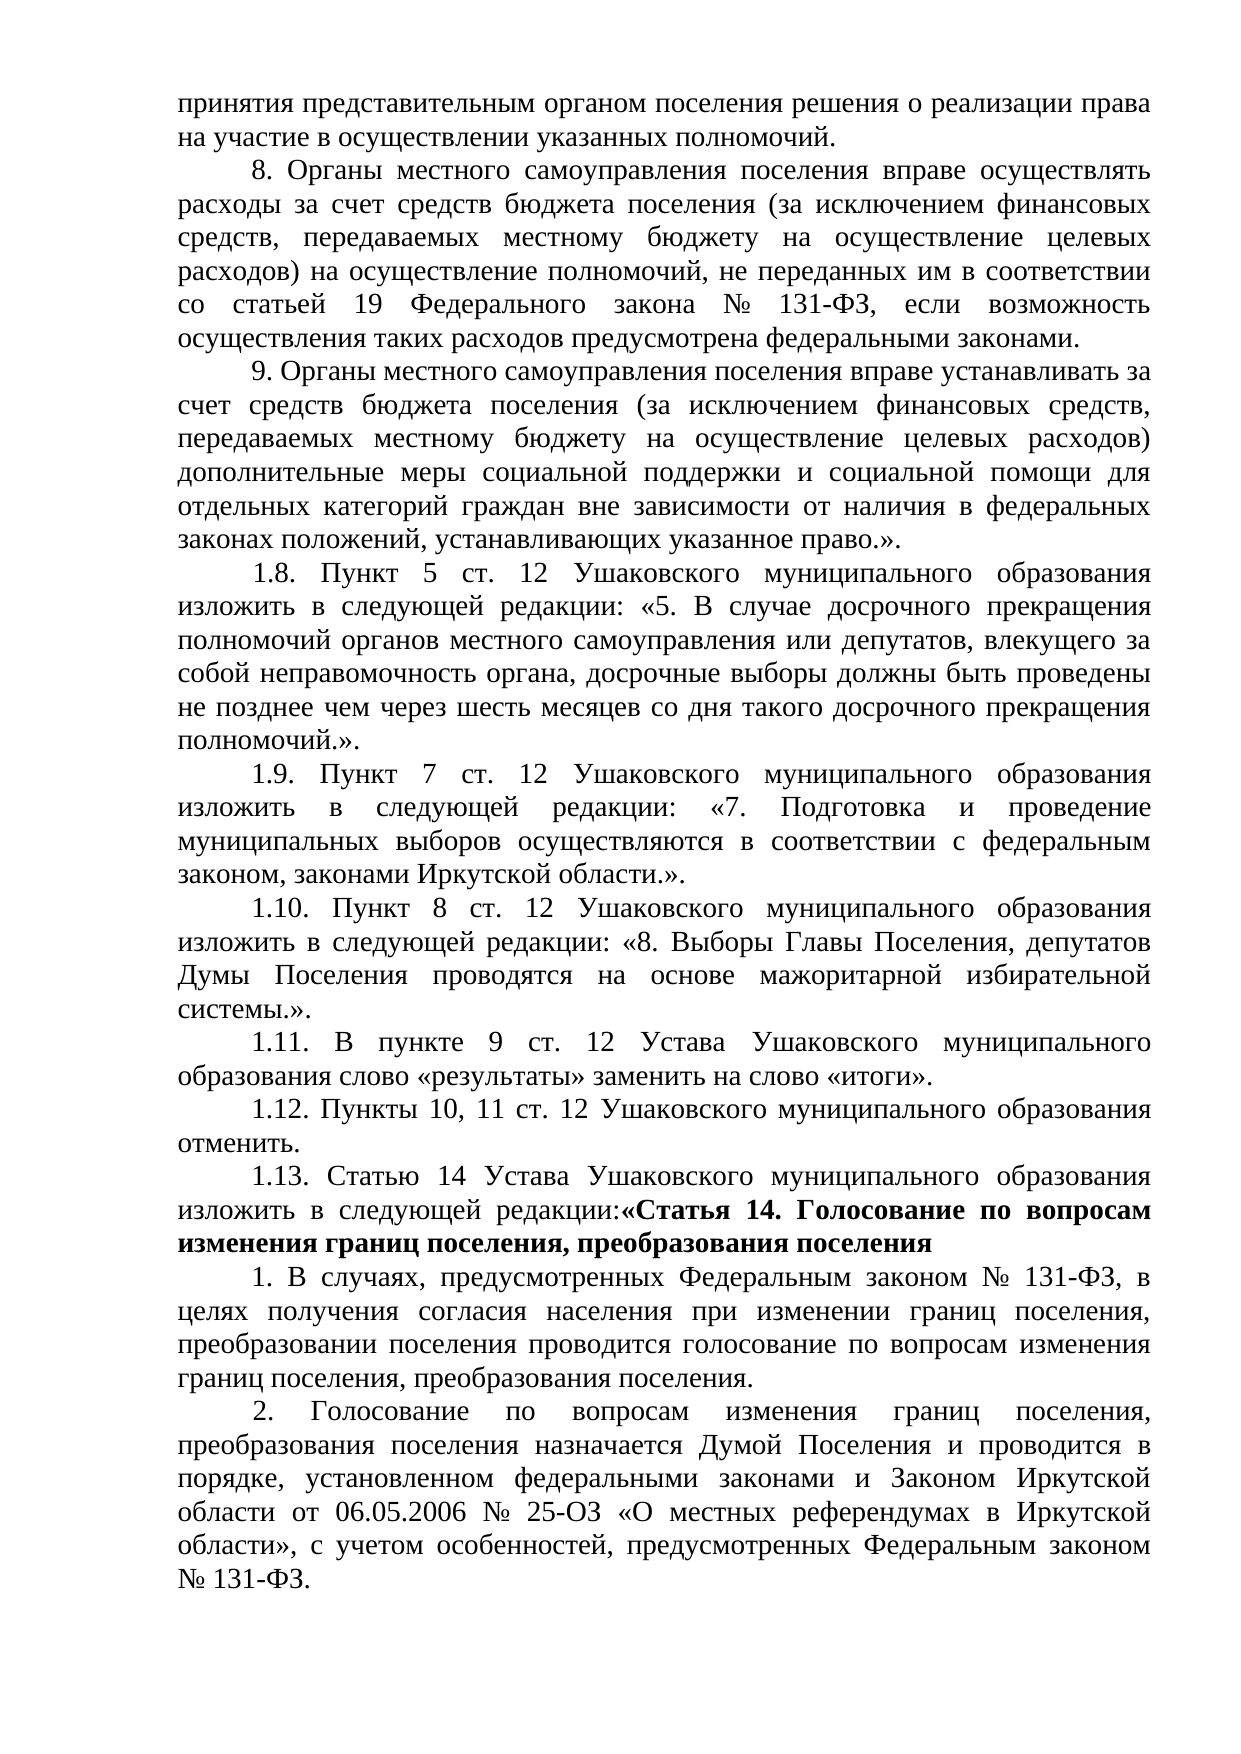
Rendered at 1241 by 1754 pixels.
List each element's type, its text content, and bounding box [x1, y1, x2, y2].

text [177, 85, 1152, 152]
text 1.9. Пункт 7 ст. 12 Ушаковского муниципального образования изложить в следующей редакции: «7. Подготовка и проведение муниципальных выборов осуществляются в соответствии с федеральным законом, законами Иркутской области.». [177, 756, 1152, 890]
text 1. В случаях, предусмотренных Федеральным законом № 131-ФЗ, в целях получения согласия населения при изменении границ поселения, преобразовании поселения проводится голосование по вопросам изменения границ поселения, преобразования поселения. [177, 1259, 1152, 1393]
text 2. Голосование по вопросам изменения границ поселения, преобразования поселения назначается Думой Поселения и проводится в порядке, установленном федеральными законами и Законом Иркутской области от 06.05.2006 № 25-ОЗ «О местных референдумах в Иркутской области», с учетом особенностей, предусмотренных Федеральным законом № 131-ФЗ. [177, 1393, 1152, 1594]
text 1.12. Пункты 10, 11 ст. 12 Ушаковского муниципального образования отменить. [177, 1091, 1152, 1158]
text 1.11. В пункте 9 ст. 12 Устава Ушаковского муниципального образования слово «результаты» заменить на слово «итоги». [177, 1024, 1152, 1091]
text 1.10. Пункт 8 ст. 12 Ушаковского муниципального образования изложить в следующей редакции: «8. Выборы Главы Поселения, депутатов Думы Поселения проводятся на основе мажоритарной избирательной системы.». [177, 890, 1152, 1024]
text 9. Органы местного самоуправления поселения вправе устанавливать за счет средств бюджета поселения (за исключением финансовых средств, передаваемых местному бюджету на осуществление целевых расходов) дополнительные меры социальной поддержки и социальной помощи для отдельных категорий граждан вне зависимости от наличия в федеральных законах положений, устанавливающих указанное право.». [177, 353, 1152, 555]
text 1.13. Статью 14 Устава Ушаковского муниципального образования изложить в следующей редакции:«Статья 14. Голосование по вопросам изменения границ поселения, преобразования поселения [177, 1158, 1152, 1259]
text 1.8. Пункт 5 ст. 12 Ушаковского муниципального образования изложить в следующей редакции: «5. В случае досрочного прекращения полномочий органов местного самоуправления или депутатов, влекущего за собой неправомочность органа, досрочные выборы должны быть проведены не позднее чем через шесть месяцев со дня такого досрочного прекращения полномочий.». [177, 555, 1152, 756]
text 8. Органы местного самоуправления поселения вправе осуществлять расходы за счет средств бюджета поселения (за исключением финансовых средств, передаваемых местному бюджету на осуществление целевых расходов) на осуществление полномочий, не переданных им в соответствии со статьей 19 Федерального закона № 131-ФЗ, если возможность осуществления таких расходов предусмотрена федеральными законами. [177, 152, 1152, 353]
